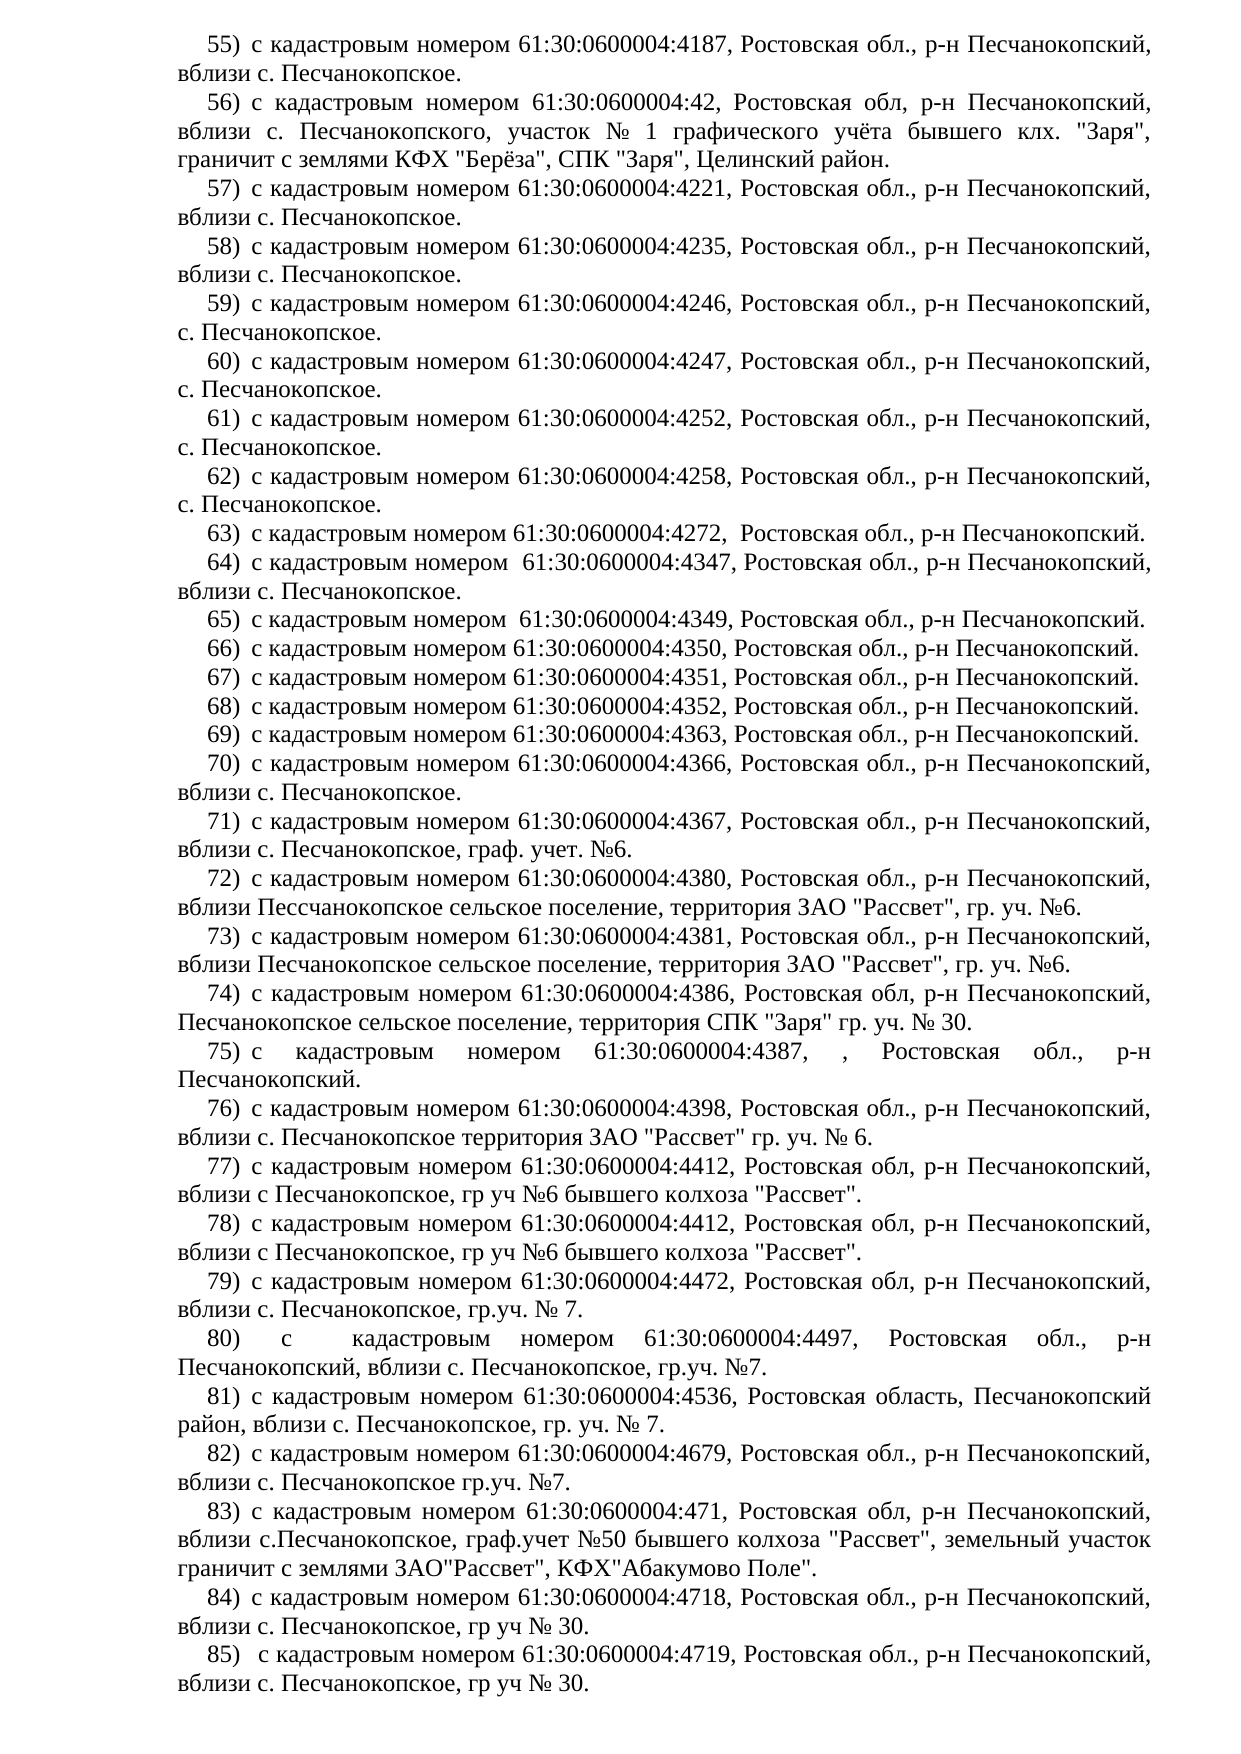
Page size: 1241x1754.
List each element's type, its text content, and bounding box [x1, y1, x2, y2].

list с кадастровым номером 61:30:0600004:4235, Ростовская обл., р-н Песчанокопский, вблизи с. Песчанокопское. [177, 231, 1152, 288]
list с кадастровым номером 61:30:0600004:4719, Ростовская обл., р-н Песчанокопский, вблизи с. Песчанокопское, гр уч № 30. [177, 1639, 1152, 1697]
list с кадастровым номером 61:30:0600004:4412, Ростовская обл, р-н Песчанокопский, вблизи с Песчанокопское, гр уч №6 бывшего колхоза "Рассвет". [177, 1151, 1152, 1208]
list с кадастровым номером 61:30:0600004:4718, Ростовская обл., р-н Песчанокопский, вблизи с. Песчанокопское, гр уч № 30. [177, 1582, 1152, 1639]
list с кадастровым номером 61:30:0600004:4367, Ростовская обл., р-н Песчанокопский, вблизи с. Песчанокопское, граф. учет. №6. [177, 806, 1152, 863]
list с кадастровым номером 61:30:0600004:4187, Ростовская обл., р-н Песчанокопский, вблизи с. Песчанокопское. [177, 29, 1152, 87]
list с кадастровым номером 61:30:0600004:4387, , Ростовская обл., р-н Песчанокопский. [177, 1036, 1152, 1093]
list с кадастровым номером 61:30:0600004:4347, Ростовская обл., р-н Песчанокопский, вблизи с. Песчанокопское. [177, 547, 1152, 604]
list с кадастровым номером 61:30:0600004:4363, Ростовская обл., р-н Песчанокопский. [177, 719, 1152, 748]
list с кадастровым номером 61:30:0600004:4252, Ростовская обл., р-н Песчанокопский, с. Песчанокопское. [177, 403, 1152, 461]
list с кадастровым номером 61:30:0600004:4366, Ростовская обл., р-н Песчанокопский, вблизи с. Песчанокопское. [177, 748, 1152, 806]
list с кадастровым номером 61:30:0600004:4380, Ростовская обл., р-н Песчанокопский, вблизи Пессчанокопское сельское поселение, территория ЗАО "Рассвет", гр. уч. №6. [177, 863, 1152, 921]
list с кадастровым номером 61:30:0600004:4386, Ростовская обл, р-н Песчанокопский, Песчанокопское сельское поселение, территория СПК "Заря" гр. уч. № 30. [177, 978, 1152, 1036]
list с кадастровым номером 61:30:0600004:4246, Ростовская обл., р-н Песчанокопский, с. Песчанокопское. [177, 288, 1152, 346]
list с кадастровым номером 61:30:0600004:4351, Ростовская обл., р-н Песчанокопский. [177, 662, 1152, 691]
list с кадастровым номером 61:30:0600004:4272, Ростовская обл., р-н Песчанокопский. [177, 518, 1152, 547]
list с кадастровым номером 61:30:0600004:4679, Ростовская обл., р-н Песчанокопский, вблизи с. Песчанокопское гр.уч. №7. [177, 1438, 1152, 1496]
list с кадастровым номером 61:30:0600004:4349, Ростовская обл., р-н Песчанокопский. [177, 604, 1152, 633]
list с кадастровым номером 61:30:0600004:4352, Ростовская обл., р-н Песчанокопский. [177, 691, 1152, 719]
list с кадастровым номером 61:30:0600004:4247, Ростовская обл., р-н Песчанокопский, с. Песчанокопское. [177, 346, 1152, 403]
list с кадастровым номером 61:30:0600004:4398, Ростовская обл., р-н Песчанокопский, вблизи с. Песчанокопское территория ЗАО "Рассвет" гр. уч. № 6. [177, 1093, 1152, 1151]
list с кадастровым номером 61:30:0600004:4381, Ростовская обл., р-н Песчанокопский, вблизи Песчанокопское сельское поселение, территория ЗАО "Рассвет", гр. уч. №6. [177, 921, 1152, 978]
list с кадастровым номером 61:30:0600004:4472, Ростовская обл, р-н Песчанокопский, вблизи с. Песчанокопское, гр.уч. № 7. [177, 1266, 1152, 1323]
list с кадастровым номером 61:30:0600004:471, Ростовская обл, р-н Песчанокопский, вблизи с.Песчанокопское, граф.учет №50 бывшего колхоза "Рассвет", земельный участок граничит с землями ЗАО"Рассвет", КФХ"Абакумово Поле". [177, 1496, 1152, 1582]
list с кадастровым номером 61:30:0600004:4258, Ростовская обл., р-н Песчанокопский, с. Песчанокопское. [177, 461, 1152, 518]
list с кадастровым номером 61:30:0600004:4221, Ростовская обл., р-н Песчанокопский, вблизи с. Песчанокопское. [177, 173, 1152, 231]
list с кадастровым номером 61:30:0600004:4536, Ростовская область, Песчанокопский район, вблизи с. Песчанокопское, гр. уч. № 7. [177, 1381, 1152, 1438]
list с кадастровым номером 61:30:0600004:42, Ростовская обл, р-н Песчанокопский, вблизи с. Песчанокопского, участок № 1 графического учёта бывшего клх. "Заря", граничит с землями КФХ "Берёза", СПК "Заря", Целинский район. [177, 87, 1152, 173]
list с кадастровым номером 61:30:0600004:4497, Ростовская обл., р-н Песчанокопский, вблизи с. Песчанокопское, гр.уч. №7. [177, 1323, 1152, 1381]
list с кадастровым номером 61:30:0600004:4412, Ростовская обл, р-н Песчанокопский, вблизи с Песчанокопское, гр уч №6 бывшего колхоза "Рассвет". [177, 1208, 1152, 1266]
list с кадастровым номером 61:30:0600004:4350, Ростовская обл., р-н Песчанокопский. [177, 633, 1152, 662]
